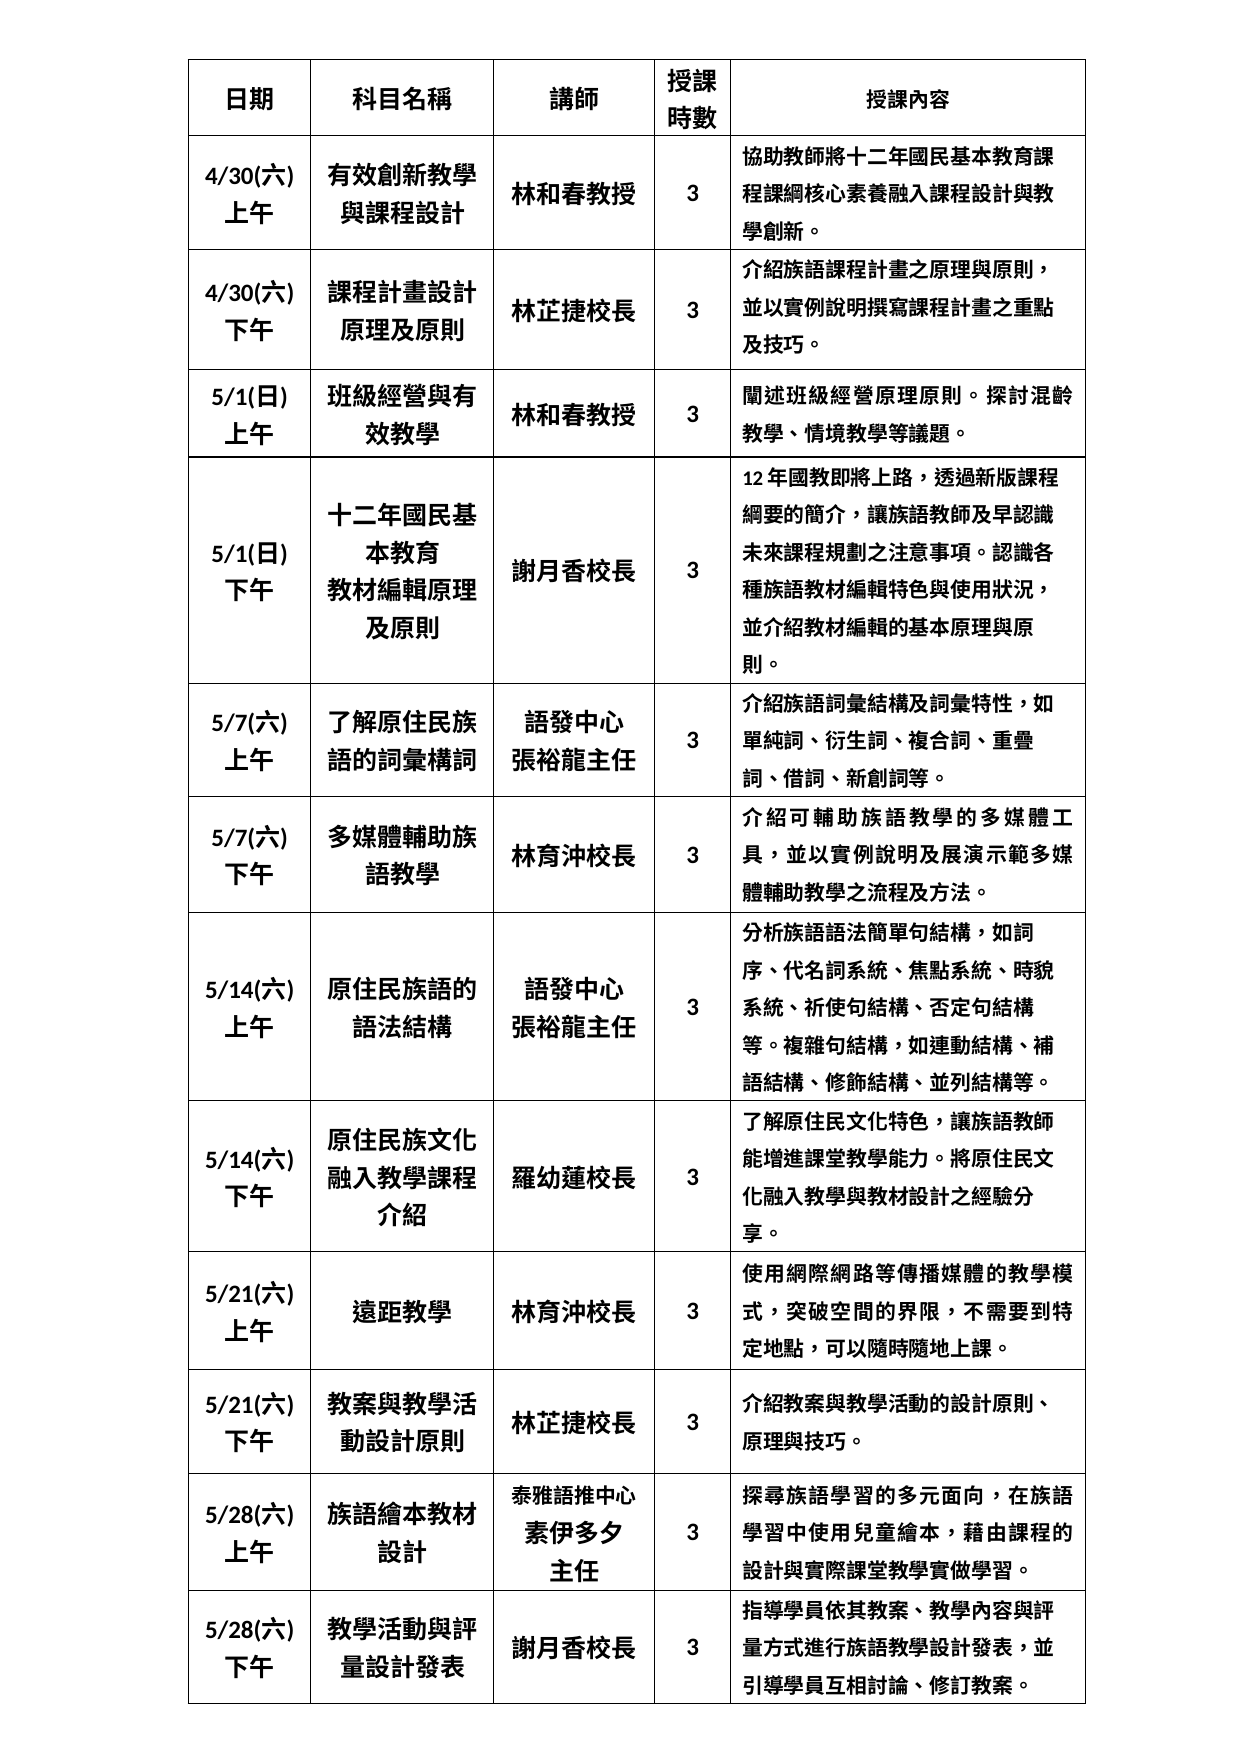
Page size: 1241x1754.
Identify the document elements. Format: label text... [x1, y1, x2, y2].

table_cell 4/30(六) 下午 [189, 250, 310, 369]
table_cell 5/28(六) 下午 [189, 1591, 310, 1703]
table_cell 5/1(日) 下午 [189, 458, 310, 682]
table_cell 3 [655, 250, 730, 369]
table_cell 林和春教授 [494, 136, 654, 249]
table_cell 3 [655, 370, 730, 456]
table_cell 3 [655, 1101, 730, 1251]
table_cell 謝月香校長 [494, 458, 654, 682]
table_cell 介紹可輔助族語教學的多媒體工具，並以實例說明及展演示範多媒體輔助教學之流程及方法。 [731, 797, 1085, 912]
table_cell 指導學員依其教案、教學內容與評量方式進行族語教學設計發表，並引導學員互相討論、修訂教案。 [731, 1591, 1085, 1703]
table_cell 多媒體輔助族語教學 [311, 797, 493, 912]
table_cell 十二年國民基本教育 教材編輯原理及原則 [311, 458, 493, 682]
table_cell 課程計畫設計原理及原則 [311, 250, 493, 369]
table_cell 遠距教學 [311, 1252, 493, 1368]
table_cell 3 [655, 1474, 730, 1589]
table_cell 3 [655, 1591, 730, 1703]
table_cell 林和春教授 [494, 370, 654, 456]
table_cell 5/21(六) 下午 [189, 1370, 310, 1473]
table_cell 分析族語語法簡單句結構，如詞序、代名詞系統、焦點系統、時貌系統、祈使句結構、否定句結構等。複雜句結構，如連動結構、補語結構、修飾結構、並列結構等。 [731, 913, 1085, 1100]
table_cell 有效創新教學與課程設計 [311, 136, 493, 249]
table_cell 謝月香校長 [494, 1591, 654, 1703]
table_cell 林芷捷校長 [494, 250, 654, 369]
table_cell 羅幼蓮校長 [494, 1101, 654, 1251]
table_cell 原住民族語的語法結構 [311, 913, 493, 1100]
table_cell 4/30(六) 上午 [189, 136, 310, 249]
table_cell 5/7(六) 上午 [189, 684, 310, 796]
table_cell 了解原住民文化特色，讓族語教師能增進課堂教學能力。將原住民文化融入教學與教材設計之經驗分享。 [731, 1101, 1085, 1251]
table_cell 語發中心 張裕龍主任 [494, 684, 654, 796]
table_cell 5/28(六) 上午 [189, 1474, 310, 1589]
table_cell 5/1(日) 上午 [189, 370, 310, 456]
table_cell 12年國教即將上路，透過新版課程綱要的簡介，讓族語教師及早認識未來課程規劃之注意事項。認識各種族語教材編輯特色與使用狀況，並介紹教材編輯的基本原理與原則。 [731, 458, 1085, 682]
table_cell 3 [655, 684, 730, 796]
table_cell 協助教師將十二年國民基本教育課程課綱核心素養融入課程設計與教學創新。 [731, 136, 1085, 249]
table_header 講師 [494, 60, 654, 135]
table_cell 教學活動與評量設計發表 [311, 1591, 493, 1703]
table_cell 班級經營與有效教學 [311, 370, 493, 456]
table_cell 3 [655, 913, 730, 1100]
table_cell 了解原住民族語的詞彙構詞 [311, 684, 493, 796]
table_cell 3 [655, 458, 730, 682]
table_header 授課時數 [655, 60, 730, 135]
table_cell 介紹教案與教學活動的設計原則、原理與技巧。 [731, 1370, 1085, 1473]
table_cell 3 [655, 1370, 730, 1473]
table_cell 3 [655, 136, 730, 249]
table_cell 教案與教學活動設計原則 [311, 1370, 493, 1473]
table_cell 語發中心 張裕龍主任 [494, 913, 654, 1100]
table_cell 林育沖校長 [494, 1252, 654, 1368]
table_cell 林芷捷校長 [494, 1370, 654, 1473]
table_cell 3 [655, 797, 730, 912]
table_cell 介紹族語課程計畫之原理與原則，並以實例說明撰寫課程計畫之重點及技巧。 [731, 250, 1085, 369]
table_cell 原住民族文化融入教學課程介紹 [311, 1101, 493, 1251]
table_cell 泰雅語推中心 素伊多夕 主任 [494, 1474, 654, 1589]
table_header 日期 [189, 60, 310, 135]
table_cell 5/21(六) 上午 [189, 1252, 310, 1368]
table_cell 族語繪本教材設計 [311, 1474, 493, 1589]
table_cell 介紹族語詞彙結構及詞彙特性，如單純詞、衍生詞、複合詞、重疊詞、借詞、新創詞等。 [731, 684, 1085, 796]
table_cell 3 [655, 1252, 730, 1368]
table_cell 闡述班級經營原理原則。探討混齡教學、情境教學等議題。 [731, 370, 1085, 456]
table_header 授課內容 [731, 60, 1085, 135]
table_cell 5/14(六) 上午 [189, 913, 310, 1100]
table_header 科目名稱 [311, 60, 493, 135]
table_cell 5/7(六) 下午 [189, 797, 310, 912]
table_cell 林育沖校長 [494, 797, 654, 912]
table_cell 使用網際網路等傳播媒體的教學模式，突破空間的界限，不需要到特定地點，可以隨時隨地上課。 [731, 1252, 1085, 1368]
table_cell 5/14(六) 下午 [189, 1101, 310, 1251]
table_cell 探尋族語學習的多元面向，在族語學習中使用兒童繪本，藉由課程的設計與實際課堂教學實做學習。 [731, 1474, 1085, 1589]
